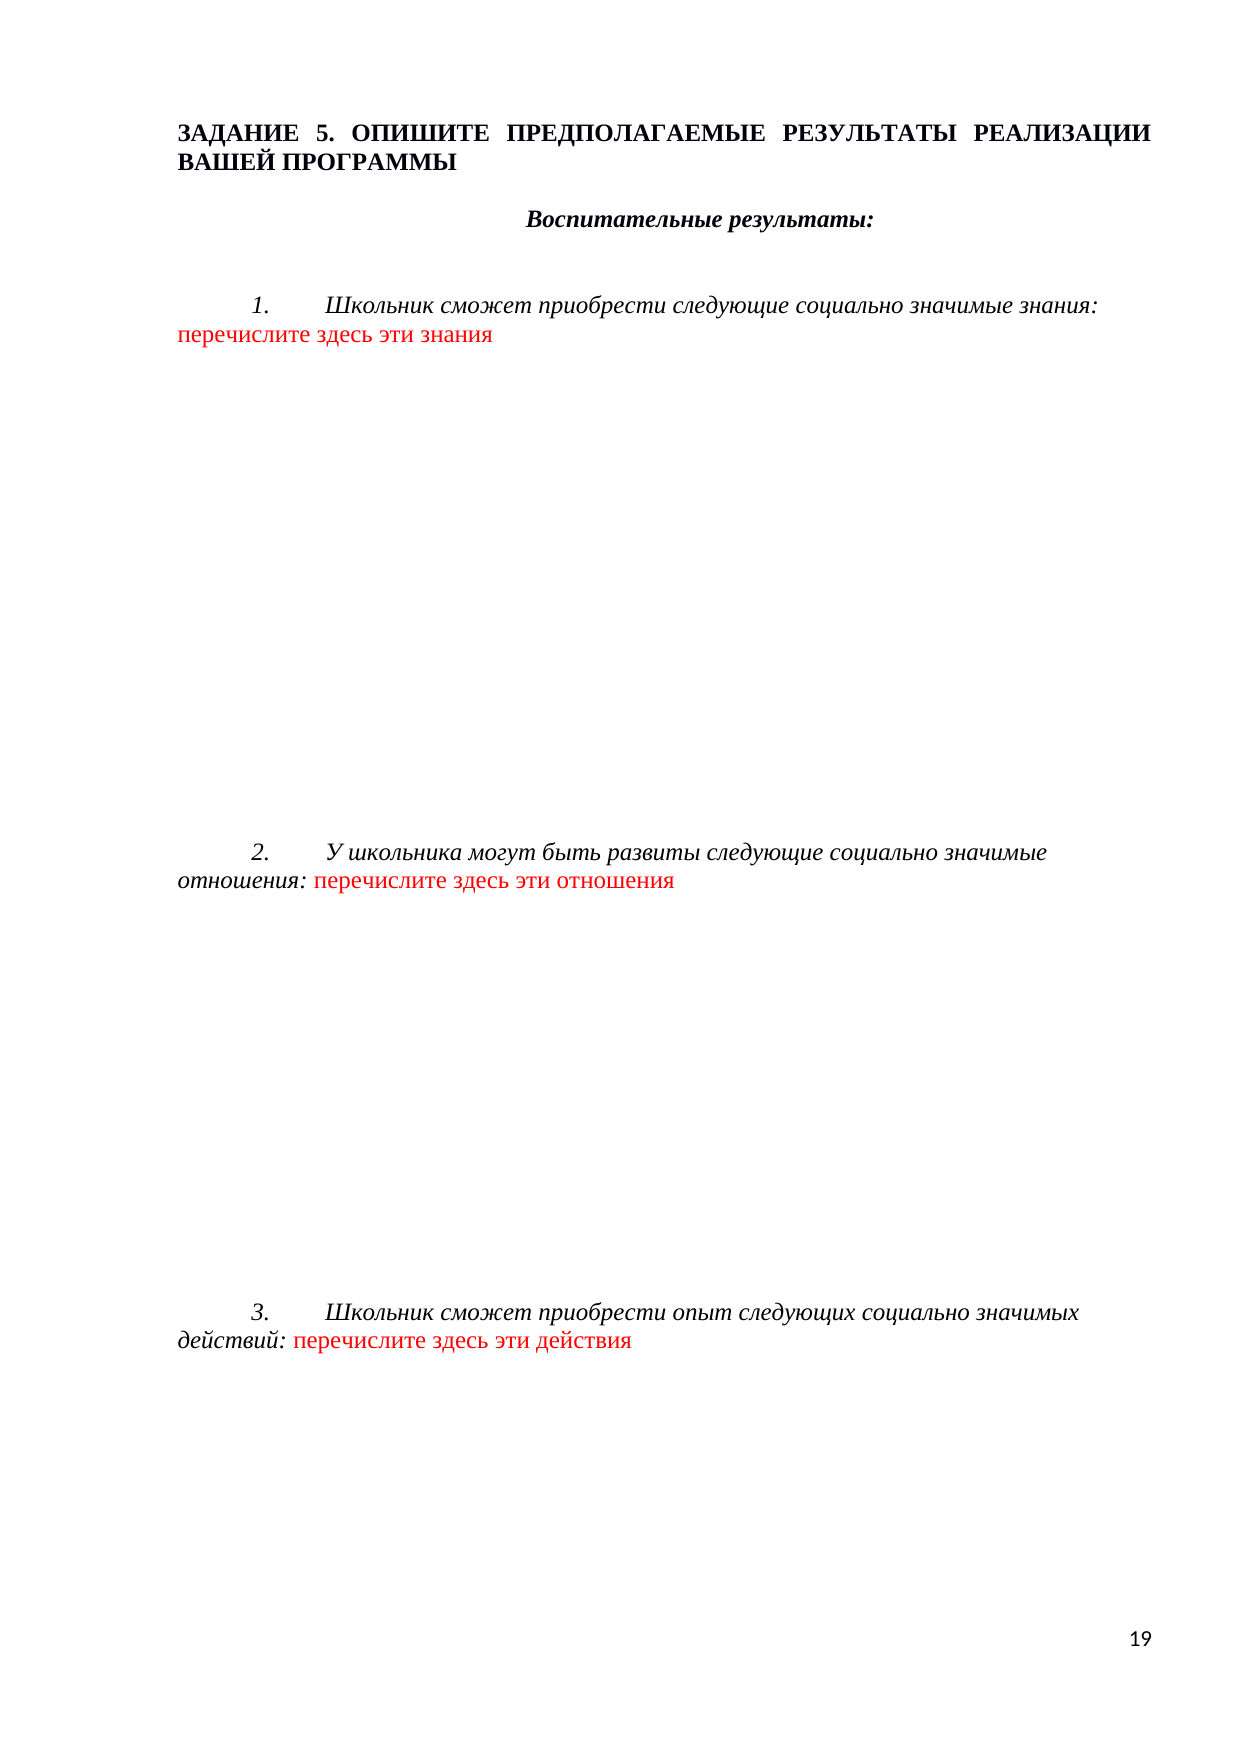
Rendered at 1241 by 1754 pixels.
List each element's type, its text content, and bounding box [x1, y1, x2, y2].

text ЗАДАНИЕ 5. ОПИШИТЕ ПРЕДПОЛАГАЕМЫЕ РЕЗУЛЬТАТЫ РЕАЛИЗАЦИИ ВАШЕЙ ПРОГРАММЫ [177, 118, 1152, 176]
list Школьник сможет приобрести опыт следующих социально значимых действий: перечислите здесь эти действия [177, 1297, 1152, 1354]
list Школьник сможет приобрести следующие социально значимые знания: перечислите здесь эти знания [177, 291, 1152, 348]
list У школьника могут быть развиты следующие социально значимые отношения: перечислите здесь эти отношения [177, 837, 1152, 894]
text Воспитательные результаты: [177, 204, 1152, 233]
